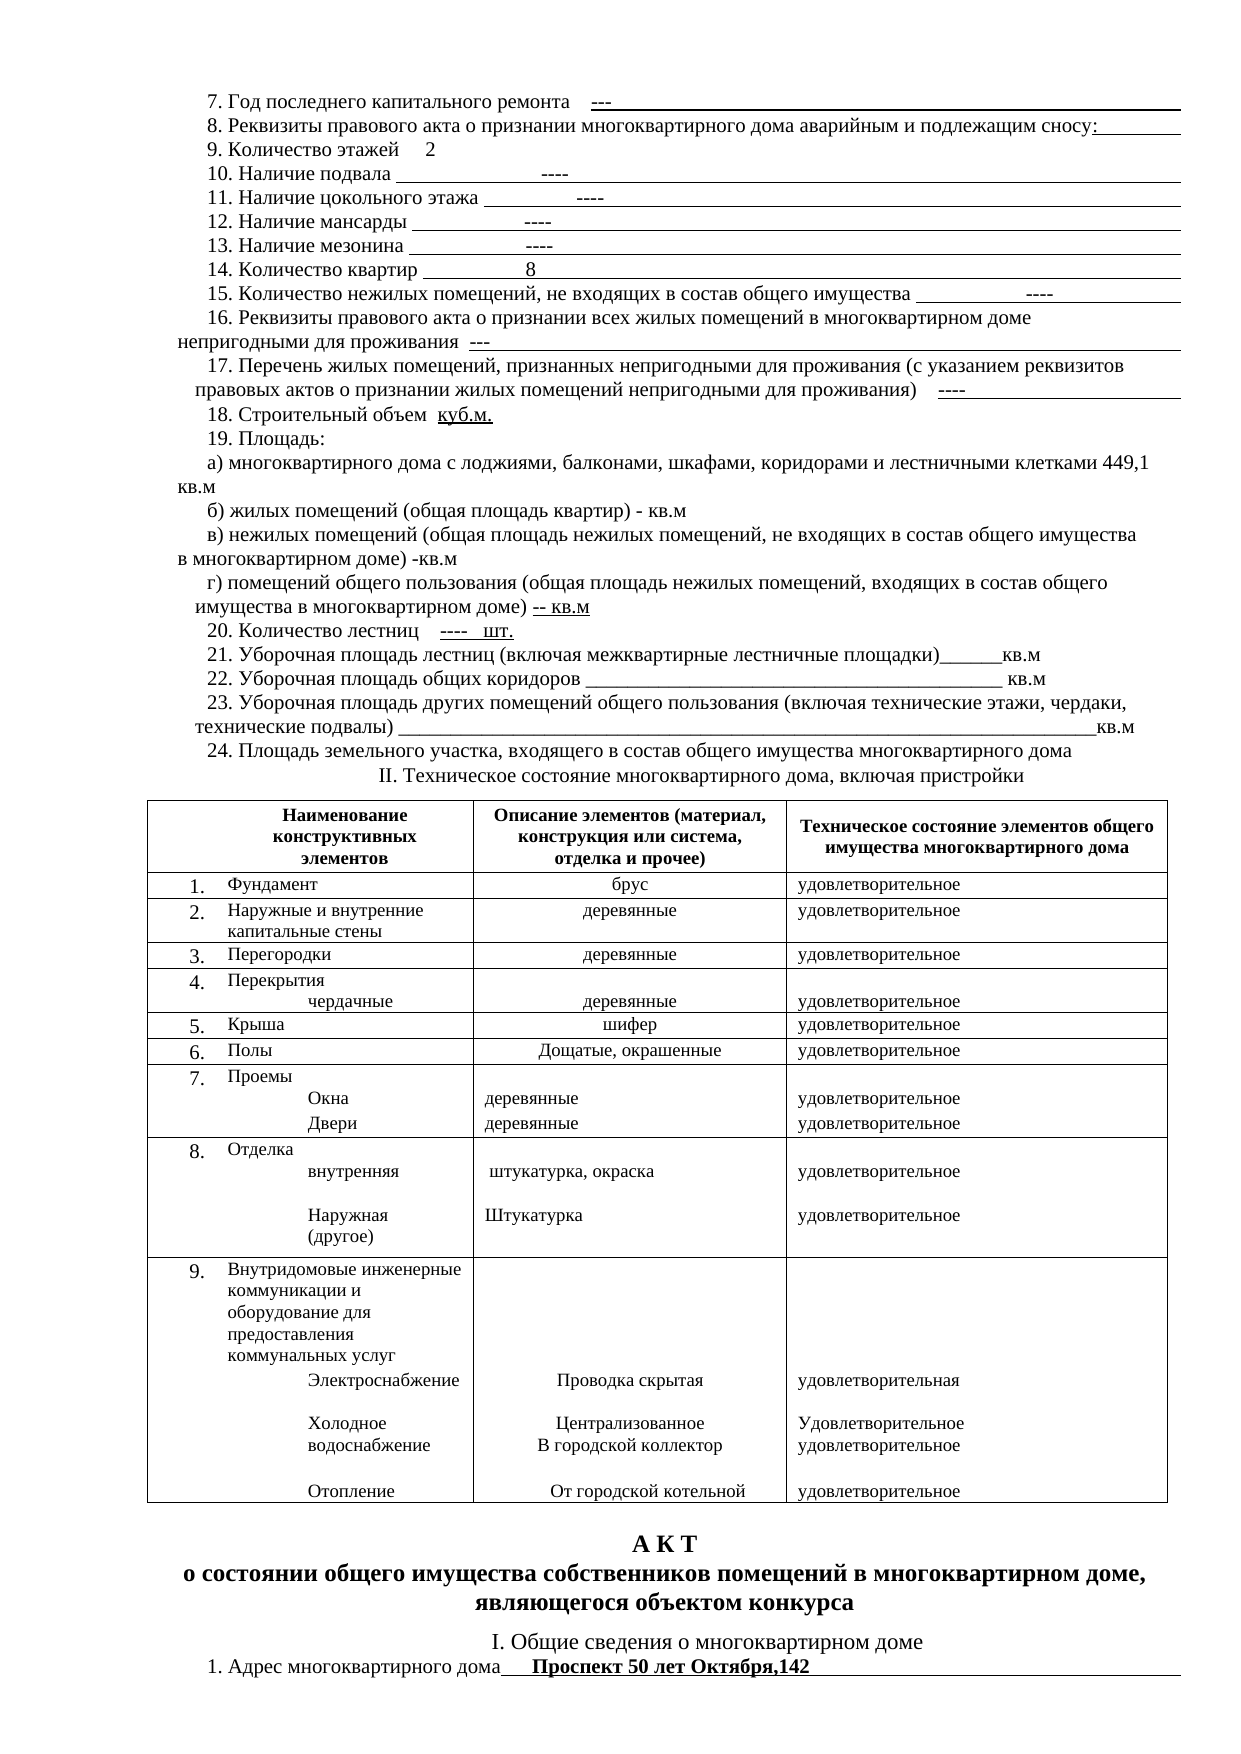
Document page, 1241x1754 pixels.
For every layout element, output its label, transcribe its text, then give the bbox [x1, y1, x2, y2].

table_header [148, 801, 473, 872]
text 23. Уборочная площадь других помещений общего пользования (включая технические этажи, чердаки, [177, 690, 1152, 714]
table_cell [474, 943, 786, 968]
text 18. Строительный объем куб.м. [177, 401, 1152, 426]
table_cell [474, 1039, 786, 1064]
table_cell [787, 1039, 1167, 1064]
text А к т [177, 1529, 1152, 1558]
text 20. Количество лестниц ---- шт. [177, 618, 1152, 642]
text 12. Наличие мансарды ---- [177, 209, 1152, 233]
text 11. Наличие цокольного этажа ---- [177, 185, 1152, 209]
text б) жилых помещений (общая площадь квартир) - кв.м [177, 498, 1152, 522]
text 10. Наличие подвала ---- [177, 161, 1152, 185]
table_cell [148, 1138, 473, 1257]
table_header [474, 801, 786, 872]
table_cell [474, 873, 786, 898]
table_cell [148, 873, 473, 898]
text 17. Перечень жилых помещений, признанных непригодными для проживания (с указанием реквизитов [177, 353, 1152, 377]
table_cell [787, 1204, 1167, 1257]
text II. Техническое состояние многоквартирного дома, включая пристройки [177, 762, 1152, 787]
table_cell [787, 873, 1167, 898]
text 15. Количество нежилых помещений, не входящих в состав общего имущества ---- [177, 281, 1152, 305]
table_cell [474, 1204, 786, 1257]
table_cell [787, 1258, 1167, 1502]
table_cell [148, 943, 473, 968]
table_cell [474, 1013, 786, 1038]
text 9. Количество этажей 2 [177, 137, 1152, 161]
text о состоянии общего имущества собственников помещений в многоквартирном доме, являющегося объектом конкурса [177, 1558, 1152, 1615]
text 8. Реквизиты правового акта о признании многоквартирного дома аварийным и подлежащим сносу: [177, 113, 1152, 137]
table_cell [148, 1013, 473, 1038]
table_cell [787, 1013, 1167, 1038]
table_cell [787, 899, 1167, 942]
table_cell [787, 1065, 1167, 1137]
text 1. Адрес многоквартирного дома Проспект 50 лет Октября,142 [177, 1654, 1152, 1678]
text 19. Площадь: [177, 426, 1152, 449]
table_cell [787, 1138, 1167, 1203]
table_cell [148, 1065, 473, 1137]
text 16. Реквизиты правового акта о признании всех жилых помещений в многоквартирном доме непригодными для проживания --- [177, 305, 1152, 353]
text 21. Уборочная площадь лестниц (включая межквартирные лестничные площадки)______кв.м [177, 642, 1152, 666]
text г) помещений общего пользования (общая площадь нежилых помещений, входящих в состав общего [177, 570, 1152, 594]
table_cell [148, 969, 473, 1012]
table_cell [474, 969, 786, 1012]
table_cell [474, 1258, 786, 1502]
text 24. Площадь земельного участка, входящего в состав общего имущества многоквартирного дома [177, 738, 1152, 762]
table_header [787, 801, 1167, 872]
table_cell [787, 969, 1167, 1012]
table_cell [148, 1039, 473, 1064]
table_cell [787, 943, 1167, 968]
text имущества в многоквартирном доме) -- кв.м [177, 594, 1152, 618]
text в) нежилых помещений (общая площадь нежилых помещений, не входящих в состав общего имущества в многоквартирном доме) -кв.м [177, 522, 1152, 570]
text 14. Количество квартир 8 [177, 257, 1152, 281]
text а) многоквартирного дома с лоджиями, балконами, шкафами, коридорами и лестничными клетками 449,1 кв.м [177, 449, 1152, 498]
text Общие сведения о многоквартирном доме [189, 1628, 1152, 1654]
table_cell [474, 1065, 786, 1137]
text правовых актов о признании жилых помещений непригодными для проживания) ---- [177, 377, 1152, 401]
text 22. Уборочная площадь общих коридоров ________________________________________ кв.м [177, 666, 1152, 690]
text 7. Год последнего капитального ремонта --- [177, 89, 1152, 113]
text 13. Наличие мезонина ---- [177, 233, 1152, 257]
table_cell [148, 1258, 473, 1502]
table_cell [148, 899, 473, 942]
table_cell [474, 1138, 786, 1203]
text технические подвалы) ___________________________________________________________________кв.м [177, 714, 1152, 738]
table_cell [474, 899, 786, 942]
